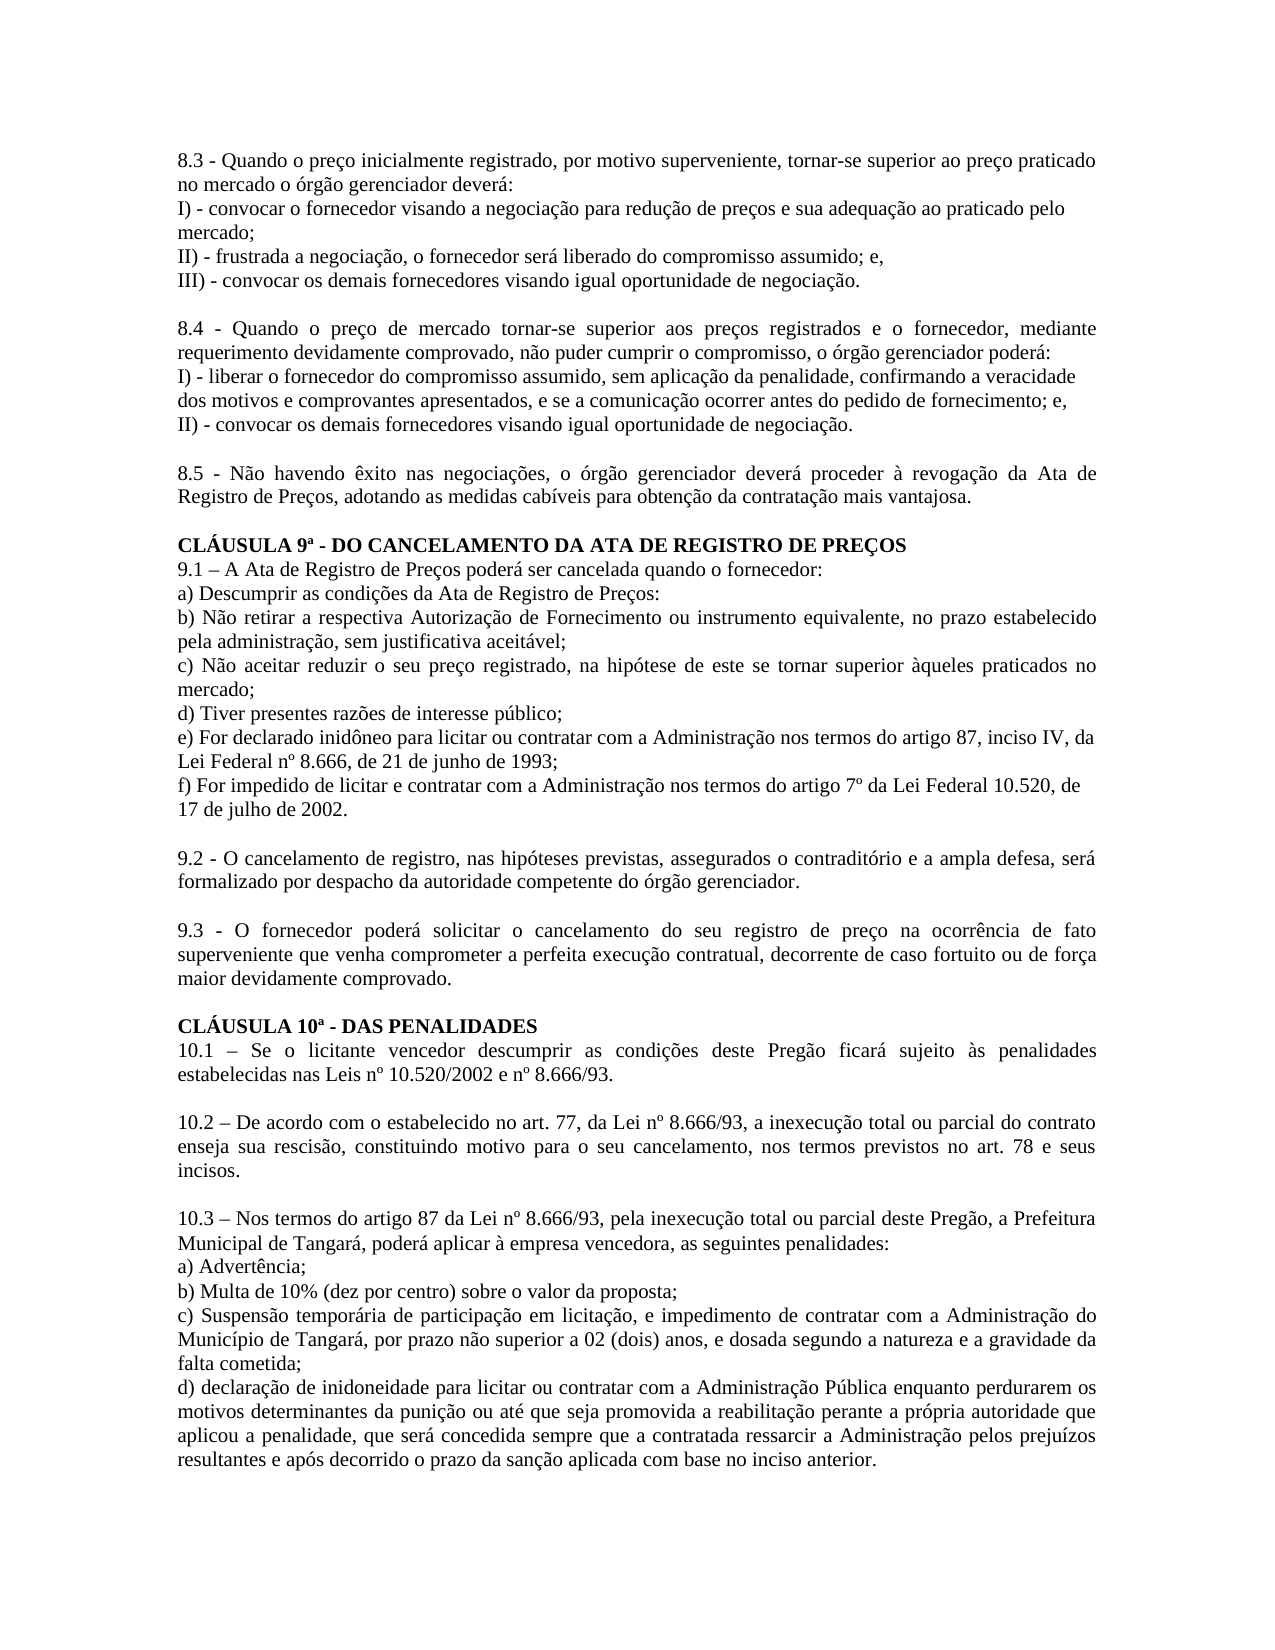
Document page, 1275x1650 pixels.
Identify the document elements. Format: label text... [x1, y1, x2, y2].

text 8.4 - Quando o preço de mercado tornar-se superior aos preços registrados e o fornecedor, mediante requerimento devidamente comprovado, não puder cumprir o compromisso, o órgão gerenciador poderá: [177, 316, 1098, 364]
text 10.2 – De acordo com o estabelecido no art. 77, da Lei nº 8.666/93, a inexecução total ou parcial do contrato enseja sua rescisão, constituindo motivo para o seu cancelamento, nos termos previstos no art. 78 e seus incisos. [177, 1110, 1098, 1182]
text 9.2 - O cancelamento de registro, nas hipóteses previstas, assegurados o contraditório e a ampla defesa, será formalizado por despacho da autoridade competente do órgão gerenciador. [177, 845, 1098, 893]
text 8.5 - Não havendo êxito nas negociações, o órgão gerenciador deverá proceder à revogação da Ata de Registro de Preços, adotando as medidas cabíveis para obtenção da contratação mais vantajosa. [177, 460, 1098, 508]
text d) Tiver presentes razões de interesse público; [177, 701, 1098, 725]
text a) Advertência; [177, 1254, 1098, 1278]
text f) For impedido de licitar e contratar com a Administração nos termos do artigo 7º da Lei Federal 10.520, de 17 de julho de 2002. [177, 773, 1098, 821]
text b) Multa de 10% (dez por centro) sobre o valor da proposta; [177, 1278, 1098, 1303]
text a) Descumprir as condições da Ata de Registro de Preços: [177, 581, 1098, 605]
text CLÁUSULA 10ª - DAS PENALIDADES [177, 1014, 1098, 1038]
text I) - liberar o fornecedor do compromisso assumido, sem aplicação da penalidade, confirmando a veracidade dos motivos e comprovantes apresentados, e se a comunicação ocorrer antes do pedido de fornecimento; e, [177, 364, 1098, 412]
text 10.1 – Se o licitante vencedor descumprir as condições deste Pregão ficará sujeito às penalidades estabelecidas nas Leis nº 10.520/2002 e nº 8.666/93. [177, 1038, 1098, 1086]
text CLÁUSULA 9ª - DO CANCELAMENTO DA ATA DE REGISTRO DE PREÇOS [177, 533, 1098, 557]
text e) For declarado inidôneo para licitar ou contratar com a Administração nos termos do artigo 87, inciso IV, da Lei Federal nº 8.666, de 21 de junho de 1993; [177, 725, 1098, 773]
text d) declaração de inidoneidade para licitar ou contratar com a Administração Pública enquanto perdurarem os motivos determinantes da punição ou até que seja promovida a reabilitação perante a própria autoridade que aplicou a penalidade, que será concedida sempre que a contratada ressarcir a Administração pelos prejuízos resultantes e após decorrido o prazo da sanção aplicada com base no inciso anterior. [177, 1375, 1098, 1471]
text II) - frustrada a negociação, o fornecedor será liberado do compromisso assumido; e, [177, 244, 1098, 268]
text 8.3 - Quando o preço inicialmente registrado, por motivo superveniente, tornar-se superior ao preço praticado no mercado o órgão gerenciador deverá: [177, 148, 1098, 196]
text c) Não aceitar reduzir o seu preço registrado, na hipótese de este se tornar superior àqueles praticados no mercado; [177, 653, 1098, 701]
text 9.1 – A Ata de Registro de Preços poderá ser cancelada quando o fornecedor: [177, 557, 1098, 581]
text III) - convocar os demais fornecedores visando igual oportunidade de negociação. [177, 268, 1098, 292]
text c) Suspensão temporária de participação em licitação, e impedimento de contratar com a Administração do Município de Tangará, por prazo não superior a 02 (dois) anos, e dosada segundo a natureza e a gravidade da falta cometida; [177, 1303, 1098, 1375]
text 9.3 - O fornecedor poderá solicitar o cancelamento do seu registro de preço na ocorrência de fato superveniente que venha comprometer a perfeita execução contratual, decorrente de caso fortuito ou de força maior devidamente comprovado. [177, 918, 1098, 990]
text b) Não retirar a respectiva Autorização de Fornecimento ou instrumento equivalente, no prazo estabelecido pela administração, sem justificativa aceitável; [177, 605, 1098, 653]
text 10.3 – Nos termos do artigo 87 da Lei nº 8.666/93, pela inexecução total ou parcial deste Pregão, a Prefeitura Municipal de Tangará, poderá aplicar à empresa vencedora, as seguintes penalidades: [177, 1206, 1098, 1254]
text II) - convocar os demais fornecedores visando igual oportunidade de negociação. [177, 412, 1098, 436]
text I) - convocar o fornecedor visando a negociação para redução de preços e sua adequação ao praticado pelo mercado; [177, 196, 1098, 244]
